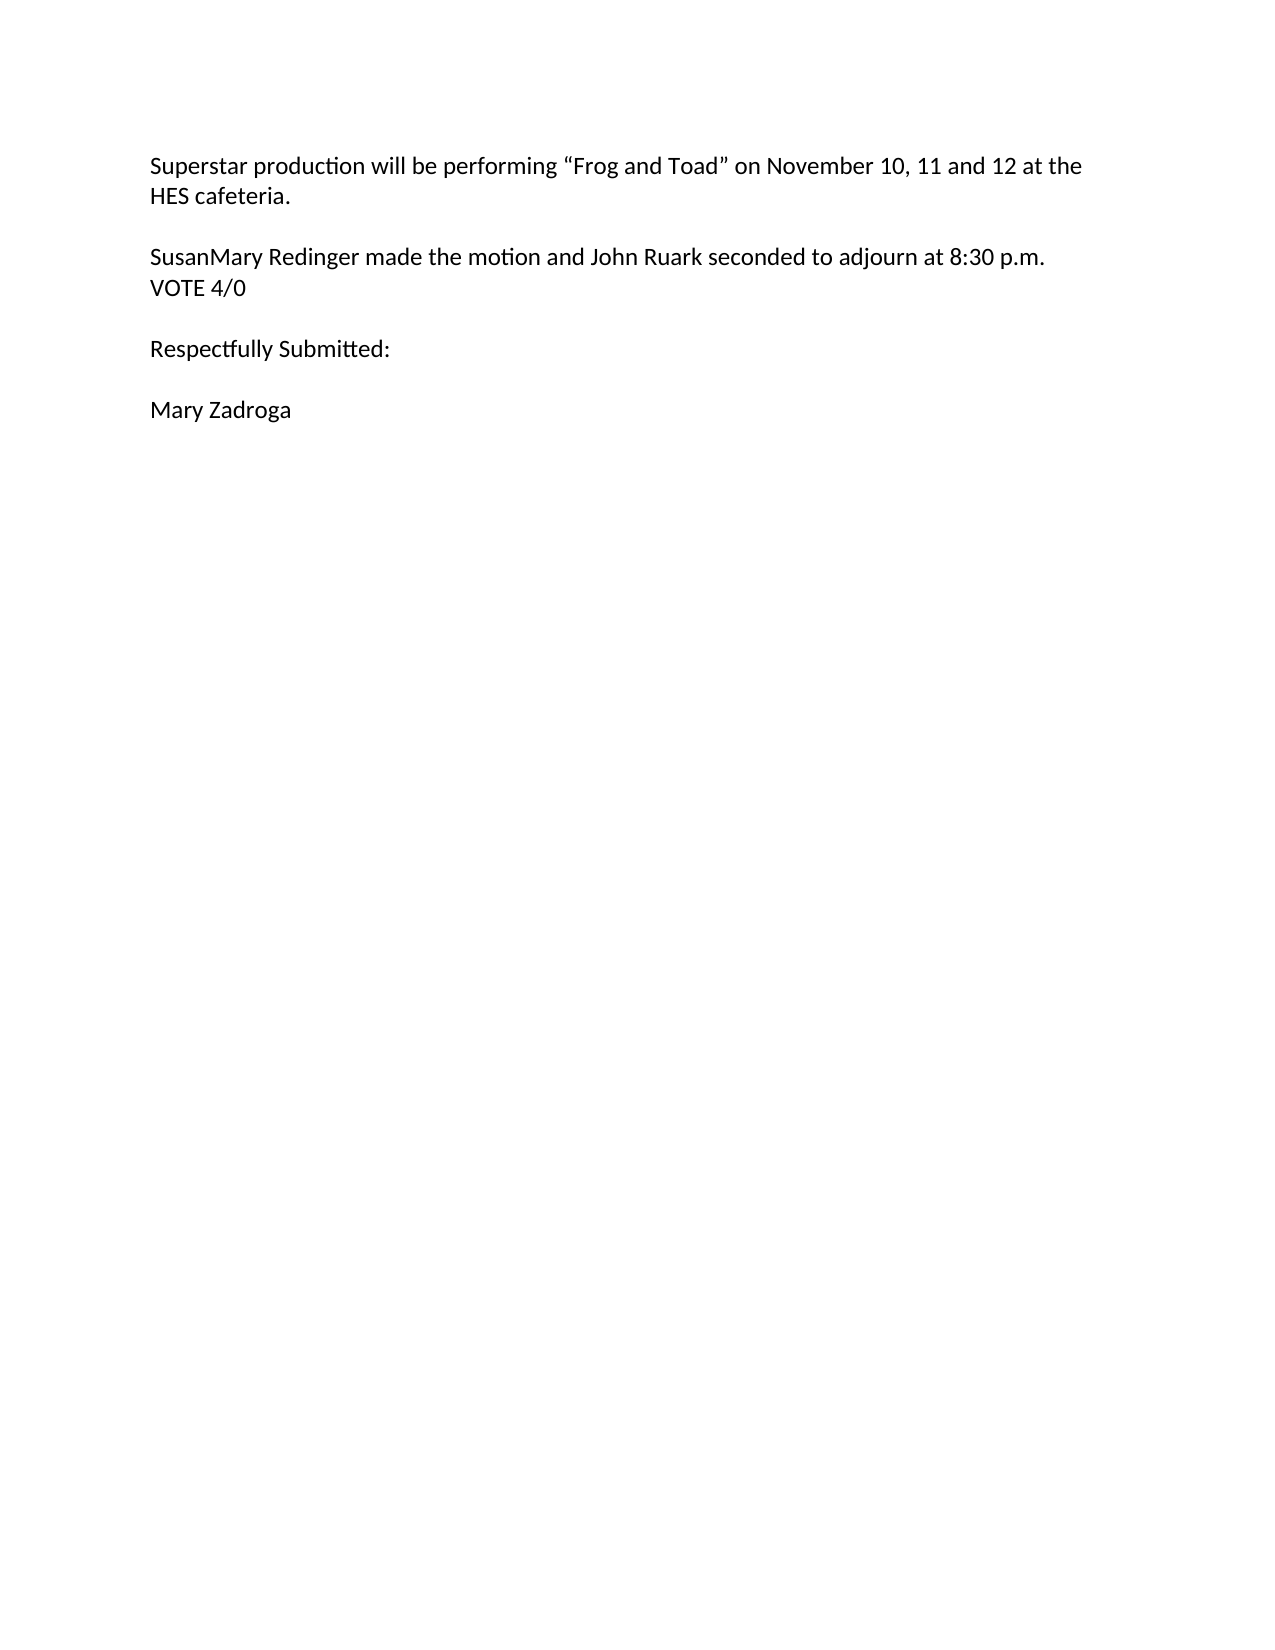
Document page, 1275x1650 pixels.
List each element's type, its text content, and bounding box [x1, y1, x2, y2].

text Respectfully Submitted: [150, 333, 1125, 364]
text Mary Zadroga [150, 394, 1125, 425]
text VOTE 4/0 [150, 272, 1125, 303]
text SusanMary Redinger made the motion and John Ruark seconded to adjourn at 8:30 p.m. [150, 242, 1125, 272]
text Superstar production will be performing “Frog and Toad” on November 10, 11 and 12 at the HES cafeteria. [150, 150, 1125, 211]
